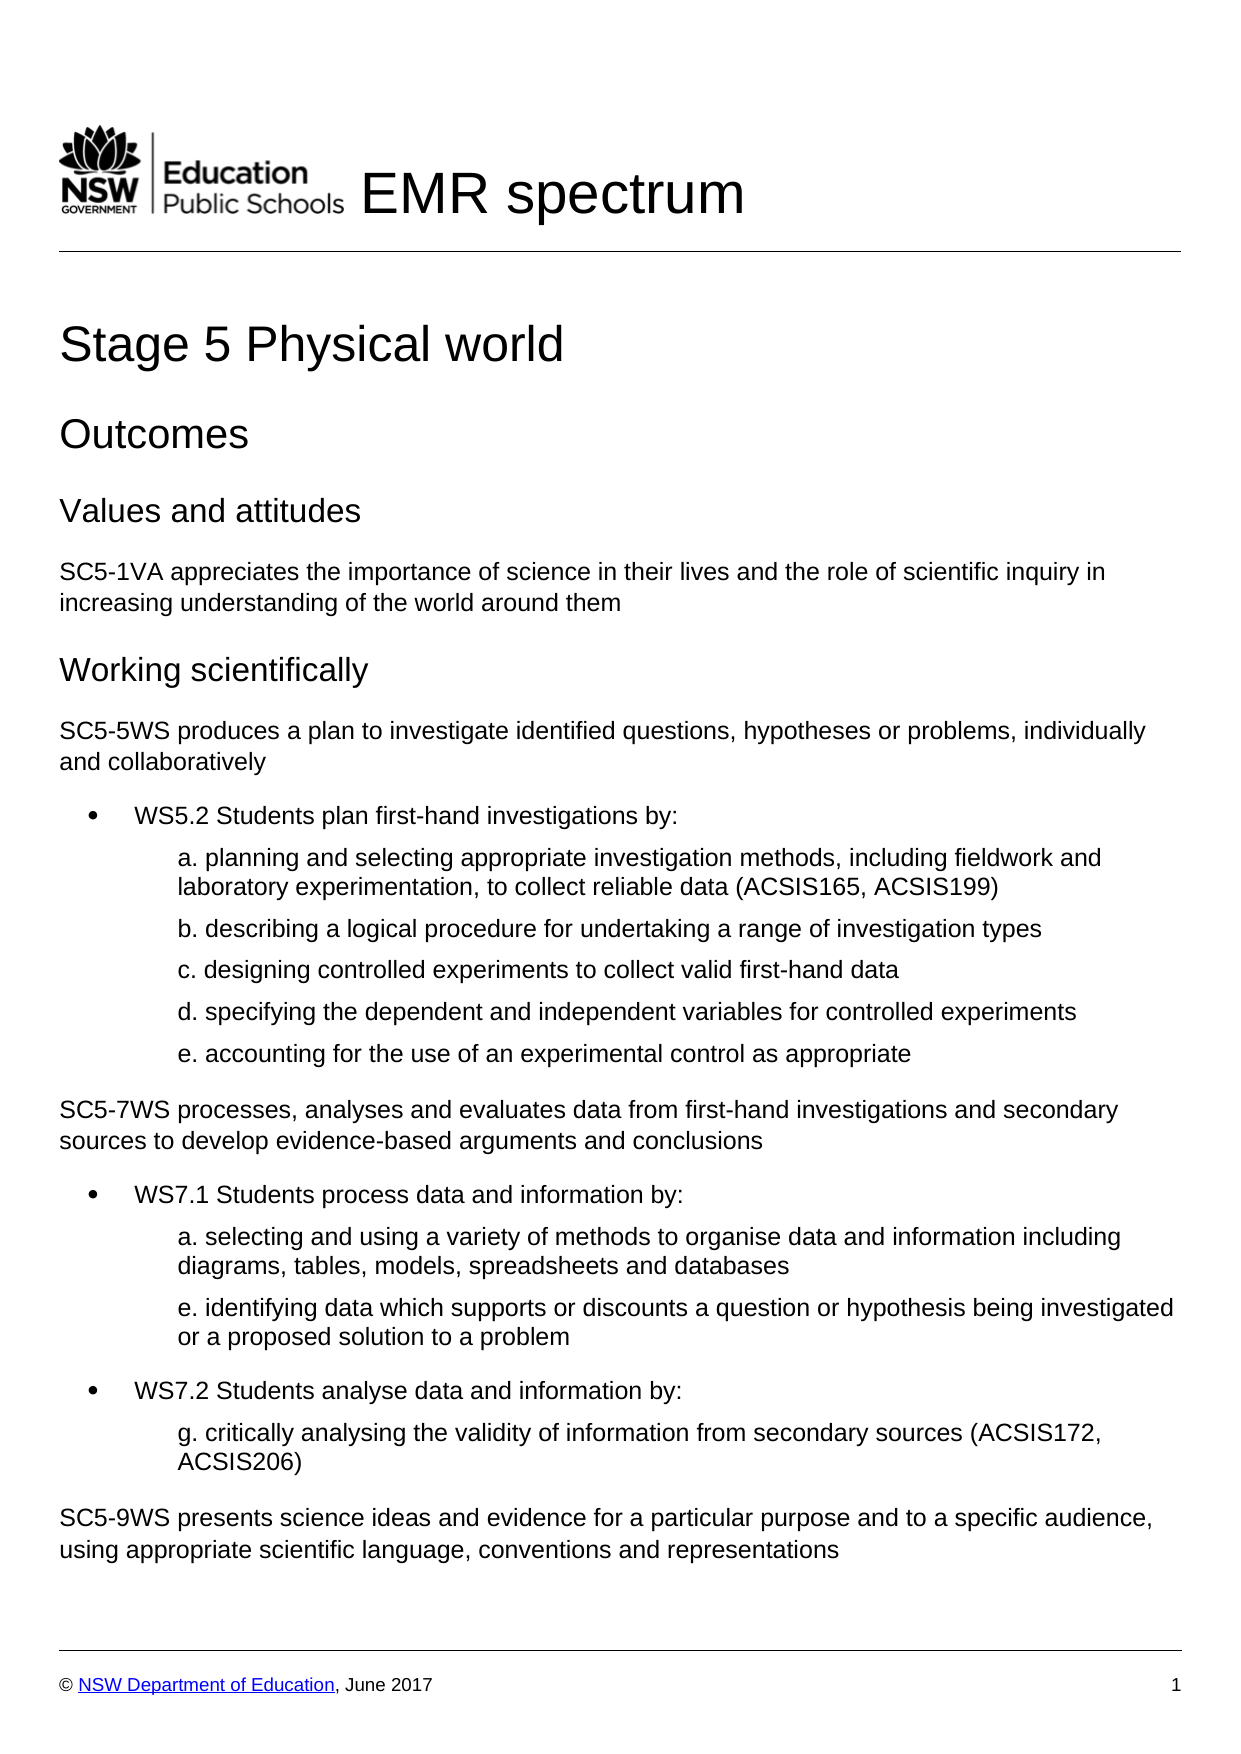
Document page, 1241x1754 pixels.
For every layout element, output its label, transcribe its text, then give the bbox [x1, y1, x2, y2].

list d. specifying the dependent and independent variables for controlled experiments [177, 997, 1181, 1026]
subtitle Values and attitudes [59, 491, 1181, 529]
list a. selecting and using a variety of methods to organise data and information including diagrams, tables, models, spreadsheets and databases [177, 1222, 1181, 1280]
subtitle Outcomes [59, 409, 1181, 457]
title EMR spectrum [59, 125, 1181, 251]
text SC5-1VA appreciates the importance of science in their lives and the role of scientific inquiry in increasing understanding of the world around them [59, 554, 1181, 617]
list b. describing a logical procedure for undertaking a range of investigation types [177, 913, 1181, 942]
text SC5-5WS produces a plan to investigate identified questions, hypotheses or problems, individually and collaboratively [59, 713, 1181, 776]
list g. critically analysing the validity of information from secondary sources (ACSIS172, ACSIS206) [177, 1417, 1181, 1476]
list e. identifying data which supports or discounts a question or hypothesis being investigated or a proposed solution to a problem [177, 1292, 1181, 1351]
list c. designing controlled experiments to collect valid first-hand data [177, 955, 1181, 984]
subtitle Stage 5 Physical world [59, 314, 1181, 372]
list WS7.2 Students analyse data and information by: [89, 1376, 1181, 1405]
list e. accounting for the use of an experimental control as appropriate [177, 1038, 1181, 1067]
text SC5-9WS presents science ideas and evidence for a particular purpose and to a specific audience, using appropriate scientific language, conventions and representations [59, 1501, 1181, 1563]
text SC5-7WS processes, analyses and evaluates data from first-hand investigations and secondary sources to develop evidence-based arguments and conclusions [59, 1092, 1181, 1155]
list WS5.2 Students plan first-hand investigations by: [89, 801, 1181, 830]
subtitle Working scientifically [59, 650, 1181, 688]
picture [59, 125, 344, 214]
list WS7.1 Students process data and information by: [89, 1180, 1181, 1209]
list a. planning and selecting appropriate investigation methods, including fieldwork and laboratory experimentation, to collect reliable data (ACSIS165, ACSIS199) [177, 842, 1181, 901]
